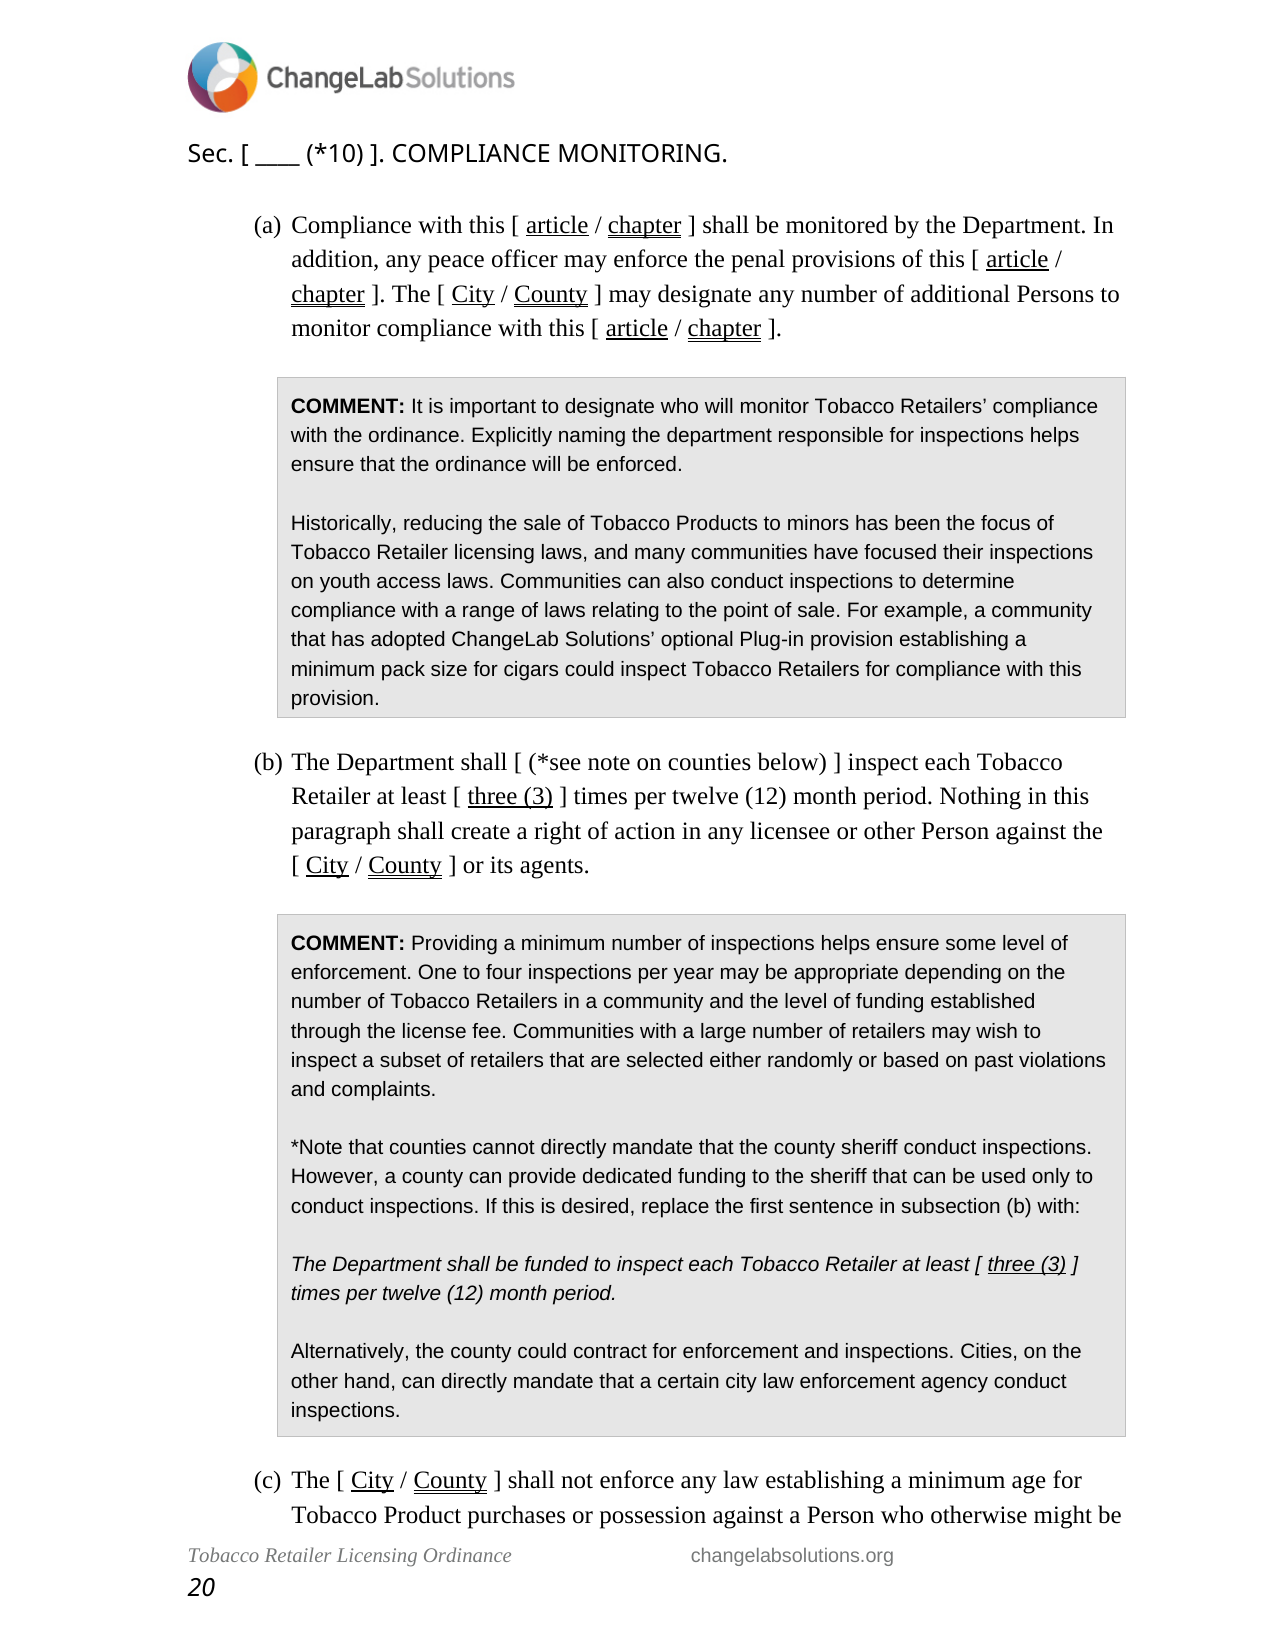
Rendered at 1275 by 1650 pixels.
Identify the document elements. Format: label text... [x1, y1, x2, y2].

subtitle Sec. [ ____ (*10) ]. COMPLIANCE MONITORING. [187, 139, 1125, 169]
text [253, 1465, 1125, 1528]
text Alternatively, the county could contract for enforcement and inspections. Cities, on the other hand, can directly mandate that a certain city law enforcement agency conduct inspections. [278, 1322, 1125, 1436]
text *Note that counties cannot directly mandate that the county sheriff conduct inspections. However, a county can provide dedicated funding to the sheriff that can be used only to conduct inspections. If this is desired, replace the first sentence in subsection (b) with: [278, 1118, 1125, 1205]
picture [177, 37, 525, 126]
text comment: It is important to designate who will monitor Tobacco Retailers’ compliance with the ordinance. Explicitly naming the department responsible for inspections helps ensure that the ordinance will be enforced. [278, 378, 1125, 464]
text comment: Providing a minimum number of inspections helps ensure some level of enforcement. One to four inspections per year may be appropriate depending on the number of Tobacco Retailers in a community and the level of funding established through the license fee. Communities with a large number of retailers may wish to inspect a subset of retailers that are selected either randomly or based on past violations and complaints. [278, 915, 1125, 1089]
text (b) The Department shall [ (*see note on counties below) ] inspect each Tobacco Retailer at least [ three (3) ] times per twelve (12) month period. Nothing in this paragraph shall create a right of action in any licensee or other Person against the [ City / County ] or its agents. [253, 747, 1125, 879]
text Historically, reducing the sale of Tobacco Products to minors has been the focus of Tobacco Retailer licensing laws, and many communities have focused their inspections on youth access laws. Communities can also conduct inspections to determine compliance with a range of laws relating to the point of sale. For example, a community that has adopted ChangeLab Solutions’ optional Plug-in provision establishing a minimum pack size for cigars could inspect Tobacco Retailers for compliance with this provision. [278, 493, 1125, 717]
text The Department shall be funded to inspect each Tobacco Retailer at least [ three (3) ] times per twelve (12) month period. [278, 1234, 1125, 1293]
text (a) Compliance with this [ article / chapter ] shall be monitored by the Department. In addition, any peace officer may enforce the penal provisions of this [ article / chapter ]. The [ City / County ] may designate any number of additional Persons to monitor compliance with this [ article / chapter ]. [253, 210, 1125, 342]
